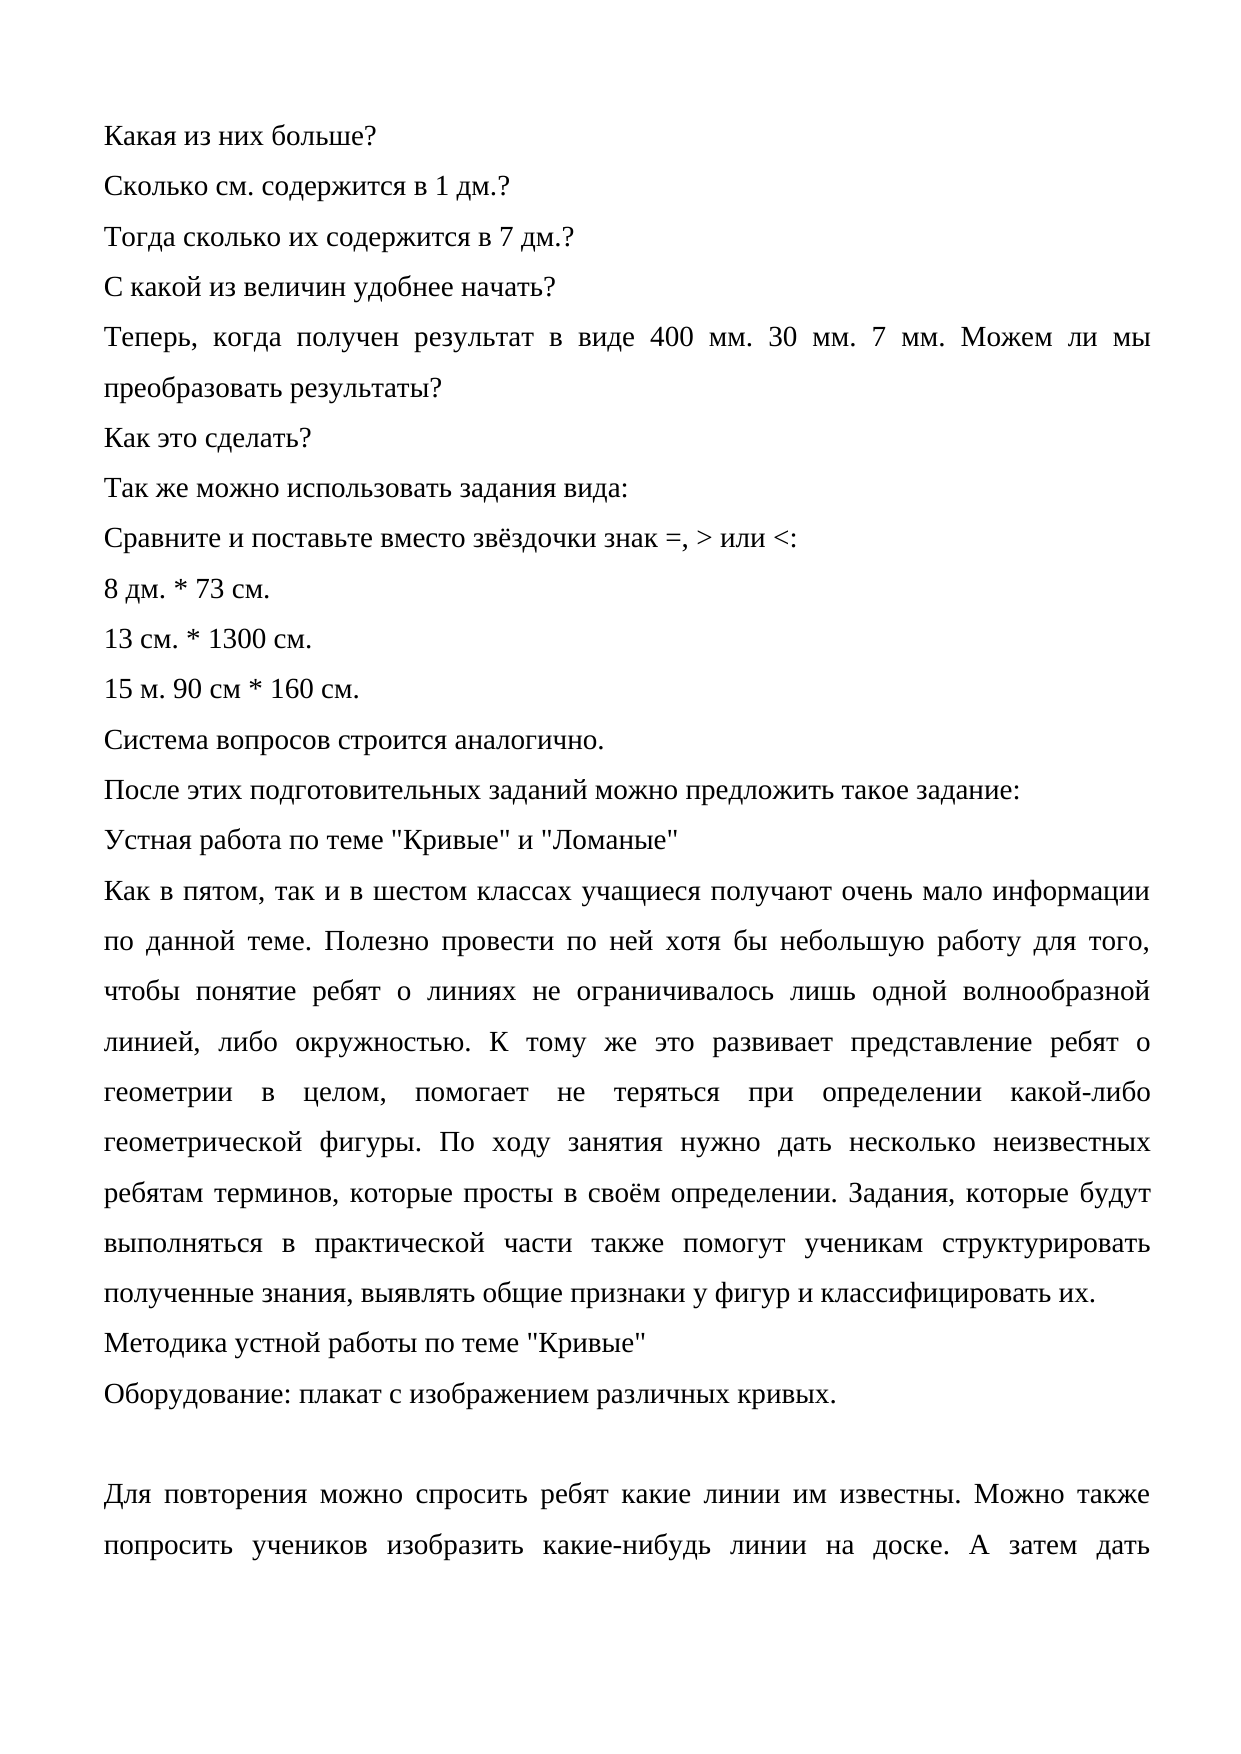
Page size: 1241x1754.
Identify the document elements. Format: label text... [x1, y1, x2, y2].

text Устная работа по теме "Кривые" и "Ломаные" [103, 822, 1152, 856]
text Теперь, когда получен результат в виде 400 мм. 30 мм. 7 мм. Можем ли мы преобразовать результаты? [103, 319, 1152, 403]
text 13 см. * 1300 см. [103, 621, 1152, 655]
text Как это сделать? [103, 420, 1152, 453]
text 15 м. 90 см * 160 см. [103, 672, 1152, 705]
text Так же можно использовать задания вида: [103, 470, 1152, 504]
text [103, 1477, 1152, 1560]
text Какая из них больше? [103, 118, 1152, 152]
text Сравните и поставьте вместо звёздочки знак =, > или <: [103, 521, 1152, 554]
text После этих подготовительных заданий можно предложить такое задание: [103, 772, 1152, 806]
text Система вопросов строится аналогично. [103, 722, 1152, 755]
text 8 дм. * 73 см. [103, 571, 1152, 604]
text С какой из величин удобнее начать? [103, 269, 1152, 303]
text Тогда сколько их содержится в 7 дм.? [103, 219, 1152, 252]
text Как в пятом, так и в шестом классах учащиеся получают очень мало информации по данной теме. Полезно провести по ней хотя бы небольшую работу для того, чтобы понятие ребят о линиях не ограничивалось лишь одной волнообразной линией, либо окружностью. К тому же это развивает представление ребят о геометрии в целом, помогает не теряться при определении какой-либо геометрической фигуры. По ходу занятия нужно дать несколько неизвестных ребятам терминов, которые просты в своём определении. Задания, которые будут выполняться в практической части также помогут ученикам структурировать полученные знания, выявлять общие признаки у фигур и классифицировать их. [103, 873, 1152, 1309]
text Сколько см. содержится в 1 дм.? [103, 168, 1152, 202]
text Методика устной работы по теме "Кривые" [103, 1326, 1152, 1359]
text Оборудование: плакат с изображением различных кривых. [103, 1376, 1152, 1409]
